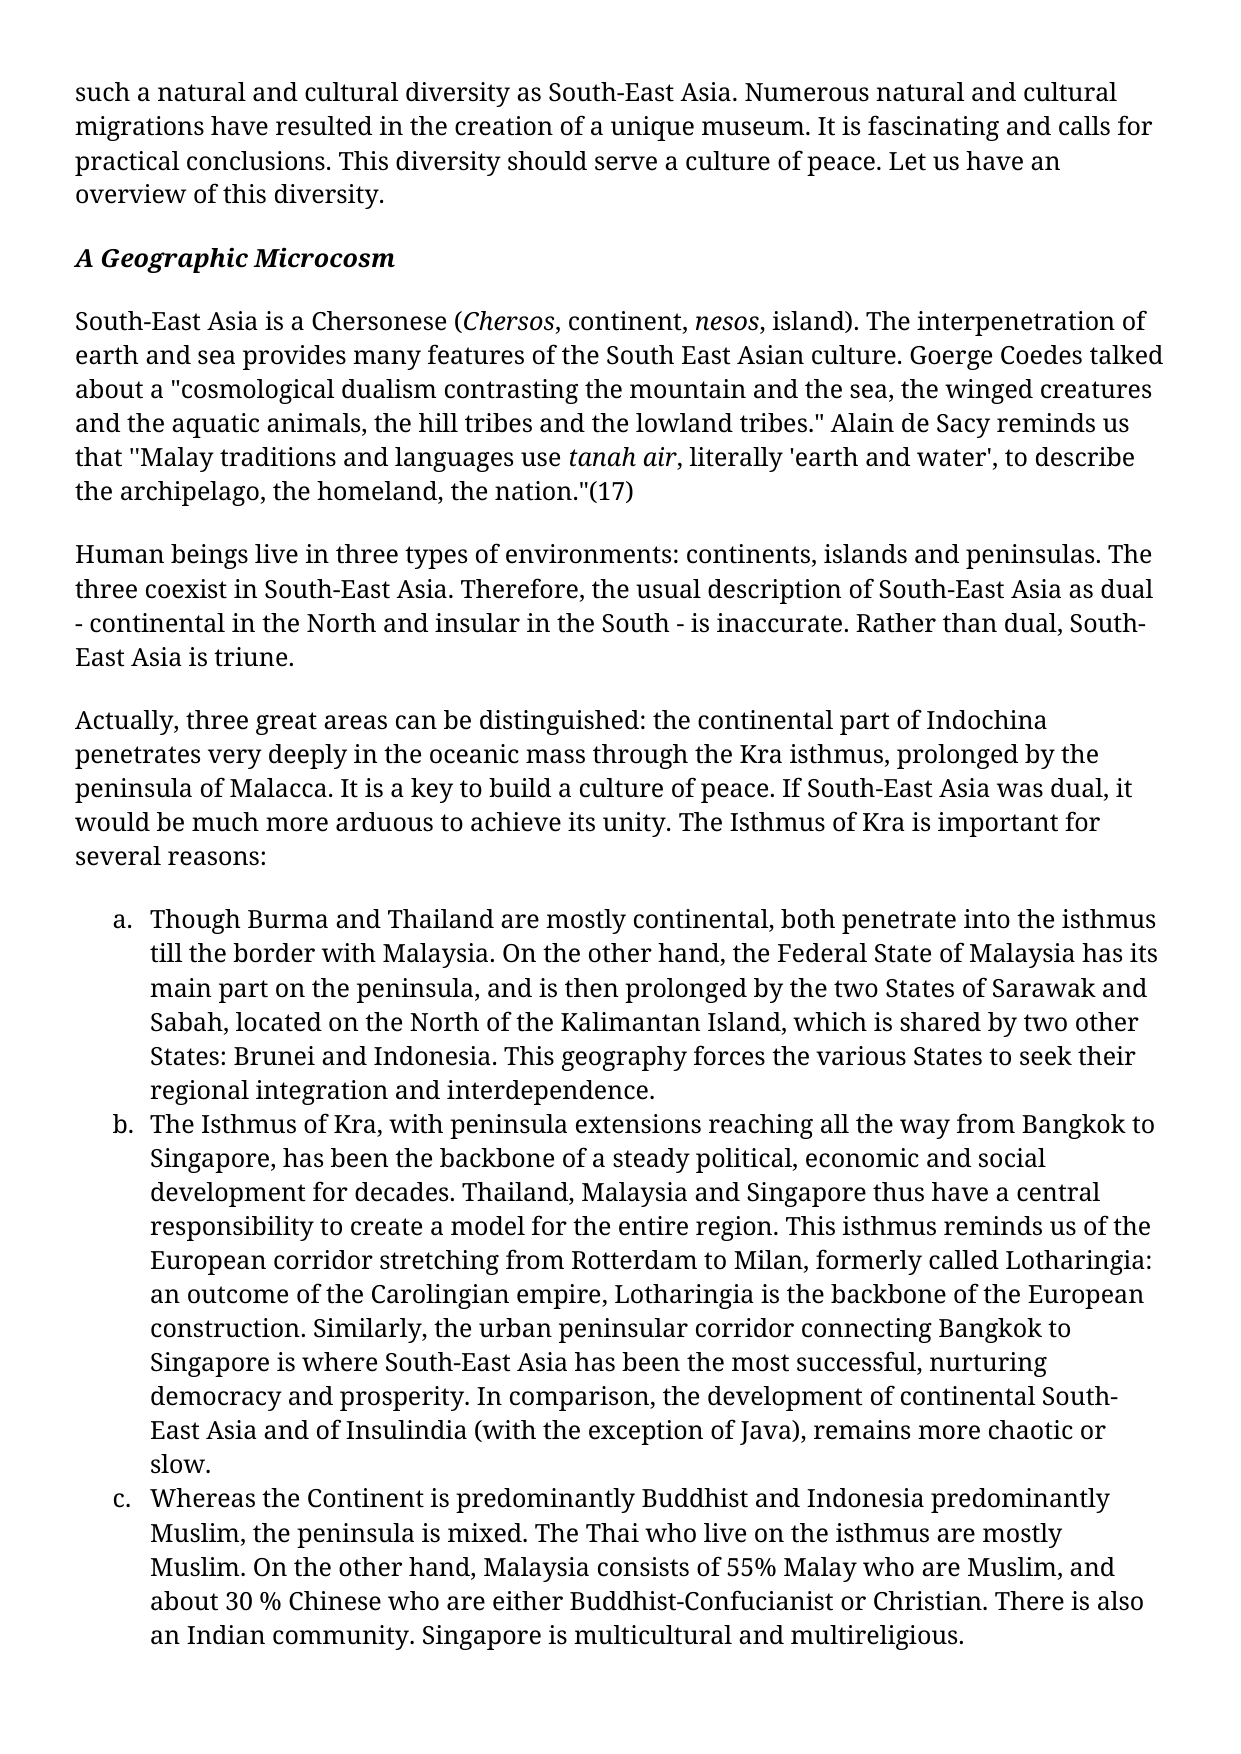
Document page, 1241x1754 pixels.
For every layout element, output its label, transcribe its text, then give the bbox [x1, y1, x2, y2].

list Though Burma and Thailand are mostly continental, both penetrate into the isthmus till the border with Malaysia. On the other hand, the Federal State of Malaysia has its main part on the peninsula, and is then prolonged by the two States of Sarawak and Sabah, located on the North of the Kalimantan Island, which is shared by two other States: Brunei and Indonesia. This geography forces the various States to seek their regional integration and interdependence. [112, 902, 1165, 1106]
list Whereas the Continent is predominantly Buddhist and Indonesia predominantly Muslim, the peninsula is mixed. The Thai who live on the isthmus are mostly Muslim. On the other hand, Malaysia consists of 55% Malay who are Muslim, and about 30 % Chinese who are either Buddhist-Confucianist or Christian. There is also an Indian community. Singapore is multicultural and multireligious. [112, 1481, 1165, 1651]
text South-East Asia is a Chersonese (Chersos, continent, nesos, island). The interpenetration of earth and sea provides many features of the South East Asian culture. Goerge Coedes talked about a "cosmological dualism contrasting the mountain and the sea, the winged creatures and the aquatic animals, the hill tribes and the lowland tribes." Alain de Sacy reminds us that ''Malay traditions and languages use tanah air, literally 'earth and water', to describe the archipelago, the homeland, the nation."(17) [75, 304, 1165, 508]
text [75, 75, 1165, 211]
text Human beings live in three types of environments: continents, islands and peninsulas. The three coexist in South-East Asia. Therefore, the usual description of South-East Asia as dual - continental in the North and insular in the South - is inaccurate. Rather than dual, South-East Asia is triune. [75, 537, 1165, 673]
text A Geographic Microcosm [75, 240, 1165, 274]
list The Isthmus of Kra, with peninsula extensions reaching all the way from Bangkok to Singapore, has been the backbone of a steady political, economic and social development for decades. Thailand, Malaysia and Singapore thus have a central responsibility to create a model for the entire region. This isthmus reminds us of the European corridor stretching from Rotterdam to Milan, formerly called Lotharingia: an outcome of the Carolingian empire, Lotharingia is the backbone of the European construction. Similarly, the urban peninsular corridor connecting Bangkok to Singapore is where South-East Asia has been the most successful, nurturing democracy and prosperity. In comparison, the development of continental South-East Asia and of Insulindia (with the exception of Java), remains more chaotic or slow. [112, 1106, 1165, 1481]
text Actually, three great areas can be distinguished: the continental part of Indochina penetrates very deeply in the oceanic mass through the Kra isthmus, prolonged by the peninsula of Malacca. It is a key to build a culture of peace. If South-East Asia was dual, it would be much more arduous to achieve its unity. The Isthmus of Kra is important for several reasons: [75, 703, 1165, 873]
